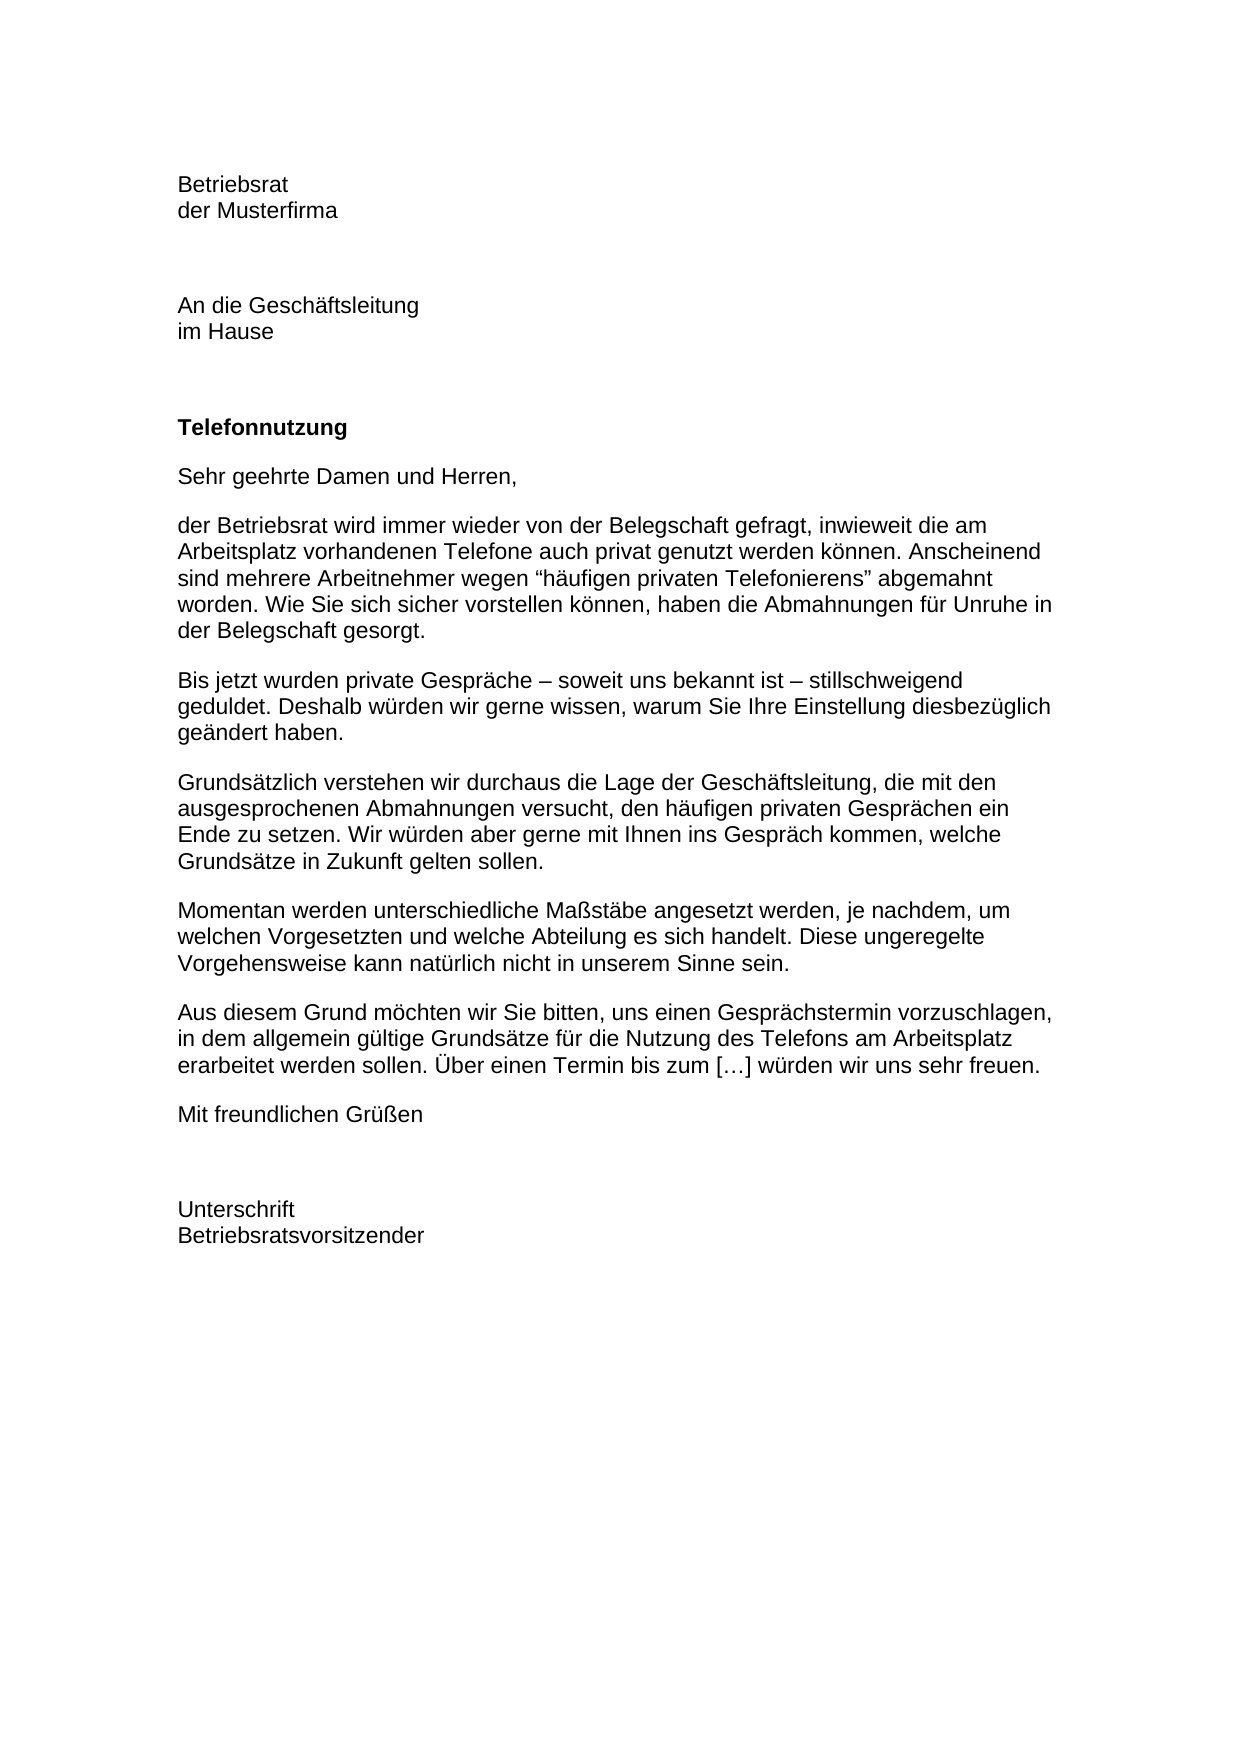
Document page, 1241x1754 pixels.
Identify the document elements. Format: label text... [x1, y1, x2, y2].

text Momentan werden unterschiedliche Maßstäbe angesetzt werden, je nachdem, um welchen Vorgesetzten und welche Abteilung es sich handelt. Diese ungeregelte Vorgehensweise kann natürlich nicht in unserem Sinne sein. [177, 897, 1063, 976]
text Unterschrift Betriebsratsvorsitzender [177, 1196, 1063, 1249]
text Aus diesem Grund möchten wir Sie bitten, uns einen Gesprächstermin vorzuschlagen, in dem allgemein gültige Grundsätze für die Nutzung des Telefons am Arbeitsplatz erarbeitet werden sollen. Über einen Termin bis zum […] würden wir uns sehr freuen. [177, 999, 1063, 1078]
text Bis jetzt wurden private Gespräche – soweit uns bekannt ist – stillschweigend geduldet. Deshalb würden wir gerne wissen, warum Sie Ihre Einstellung diesbezüglich geändert haben. [177, 667, 1063, 746]
text Sehr geehrte Damen und Herren, [177, 463, 1063, 489]
text Grundsätzlich verstehen wir durchaus die Lage der Geschäftsleitung, die mit den ausgesprochenen Abmahnungen versucht, den häufigen privaten Gesprächen ein Ende zu setzen. Wir würden aber gerne mit Ihnen ins Gespräch kommen, welche Grundsätze in Zukunft gelten sollen. [177, 769, 1063, 874]
text der Betriebsrat wird immer wieder von der Belegschaft gefragt, inwieweit die am Arbeitsplatz vorhandenen Telefone auch privat genutzt werden können. Anscheinend sind mehrere Arbeitnehmer wegen “häufigen privaten Telefonierens” abgemahnt worden. Wie Sie sich sicher vorstellen können, haben die Abmahnungen für Unruhe in der Belegschaft gesorgt. [177, 512, 1063, 644]
text Telefonnutzung [177, 413, 1063, 440]
text Mit freundlichen Grüßen [177, 1101, 1063, 1127]
text An die Geschäftsleitung im Hause [177, 292, 1063, 345]
text Betriebsrat der Musterfirma [177, 171, 1063, 223]
